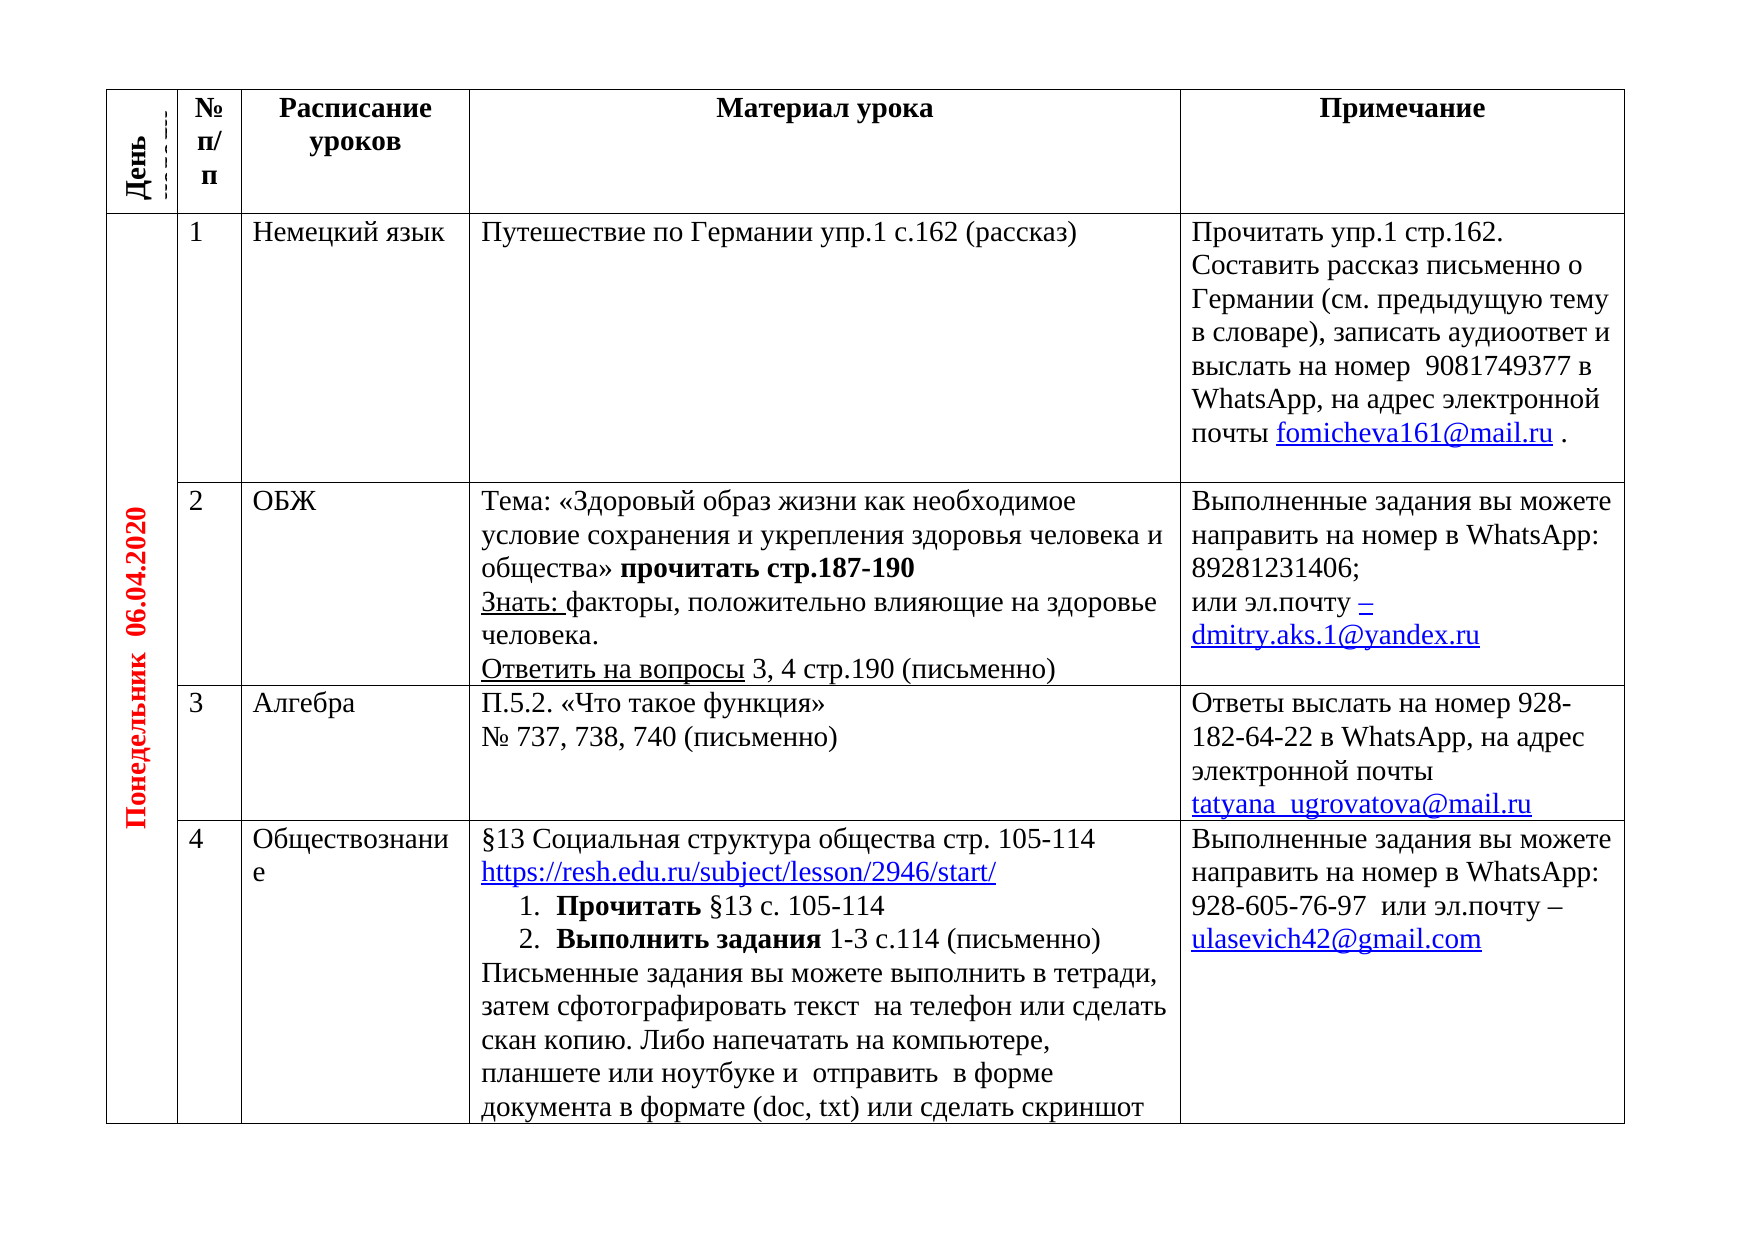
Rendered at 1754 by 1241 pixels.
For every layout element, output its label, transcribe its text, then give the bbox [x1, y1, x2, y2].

table_cell ОБЖ [242, 483, 469, 684]
table_cell 4 [178, 821, 241, 1123]
table_cell 2 [178, 483, 241, 684]
table_cell 1 [178, 214, 241, 482]
table_header Материал урока [470, 90, 1180, 213]
table_header № п/п [178, 90, 241, 213]
table_cell Понедельник 06.04.2020 [107, 214, 177, 1123]
table_cell Немецкий язык [242, 214, 469, 482]
table_cell Тема: «Здоровый образ жизни как необходимое условие сохранения и укрепления здоровья человека и общества» прочитать стр.187-190 Знать: факторы, положительно влияющие на здоровье человека. Ответить на вопросы 3, 4 стр.190 (письменно) [470, 483, 1180, 684]
table_header Расписание уроков [242, 90, 469, 213]
table_cell Алгебра [242, 686, 469, 820]
table_cell Выполненные задания вы можете направить на номер в WhatsApp: 89281231406; или эл.почту –dmitry.aks.1@yandex.ru [1181, 483, 1624, 684]
table_cell 3 [178, 686, 241, 820]
table_cell П.5.2. «Что такое функция» № 737, 738, 740 (письменно) [470, 686, 1180, 820]
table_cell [470, 821, 1180, 1123]
table_cell Ответы выслать на номер 928-182-64-22 в WhatsApp, на адрес электронной почты tatyana_ugrovatova@mail.ru [1181, 686, 1624, 820]
table_header Примечание [1181, 90, 1624, 213]
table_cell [1181, 821, 1624, 1123]
table_cell Путешествие по Германии упр.1 с.162 (рассказ) [470, 214, 1180, 482]
table_header День недели [107, 90, 177, 213]
table_cell Обществознание [242, 821, 469, 1123]
table_cell Прочитать упр.1 стр.162. Составить рассказ письменно о Германии (см. предыдущую тему в словаре), записать аудиоответ и выслать на номер 9081749377 в WhatsApp, на адрес электронной почты fomicheva161@mail.ru . [1181, 214, 1624, 482]
